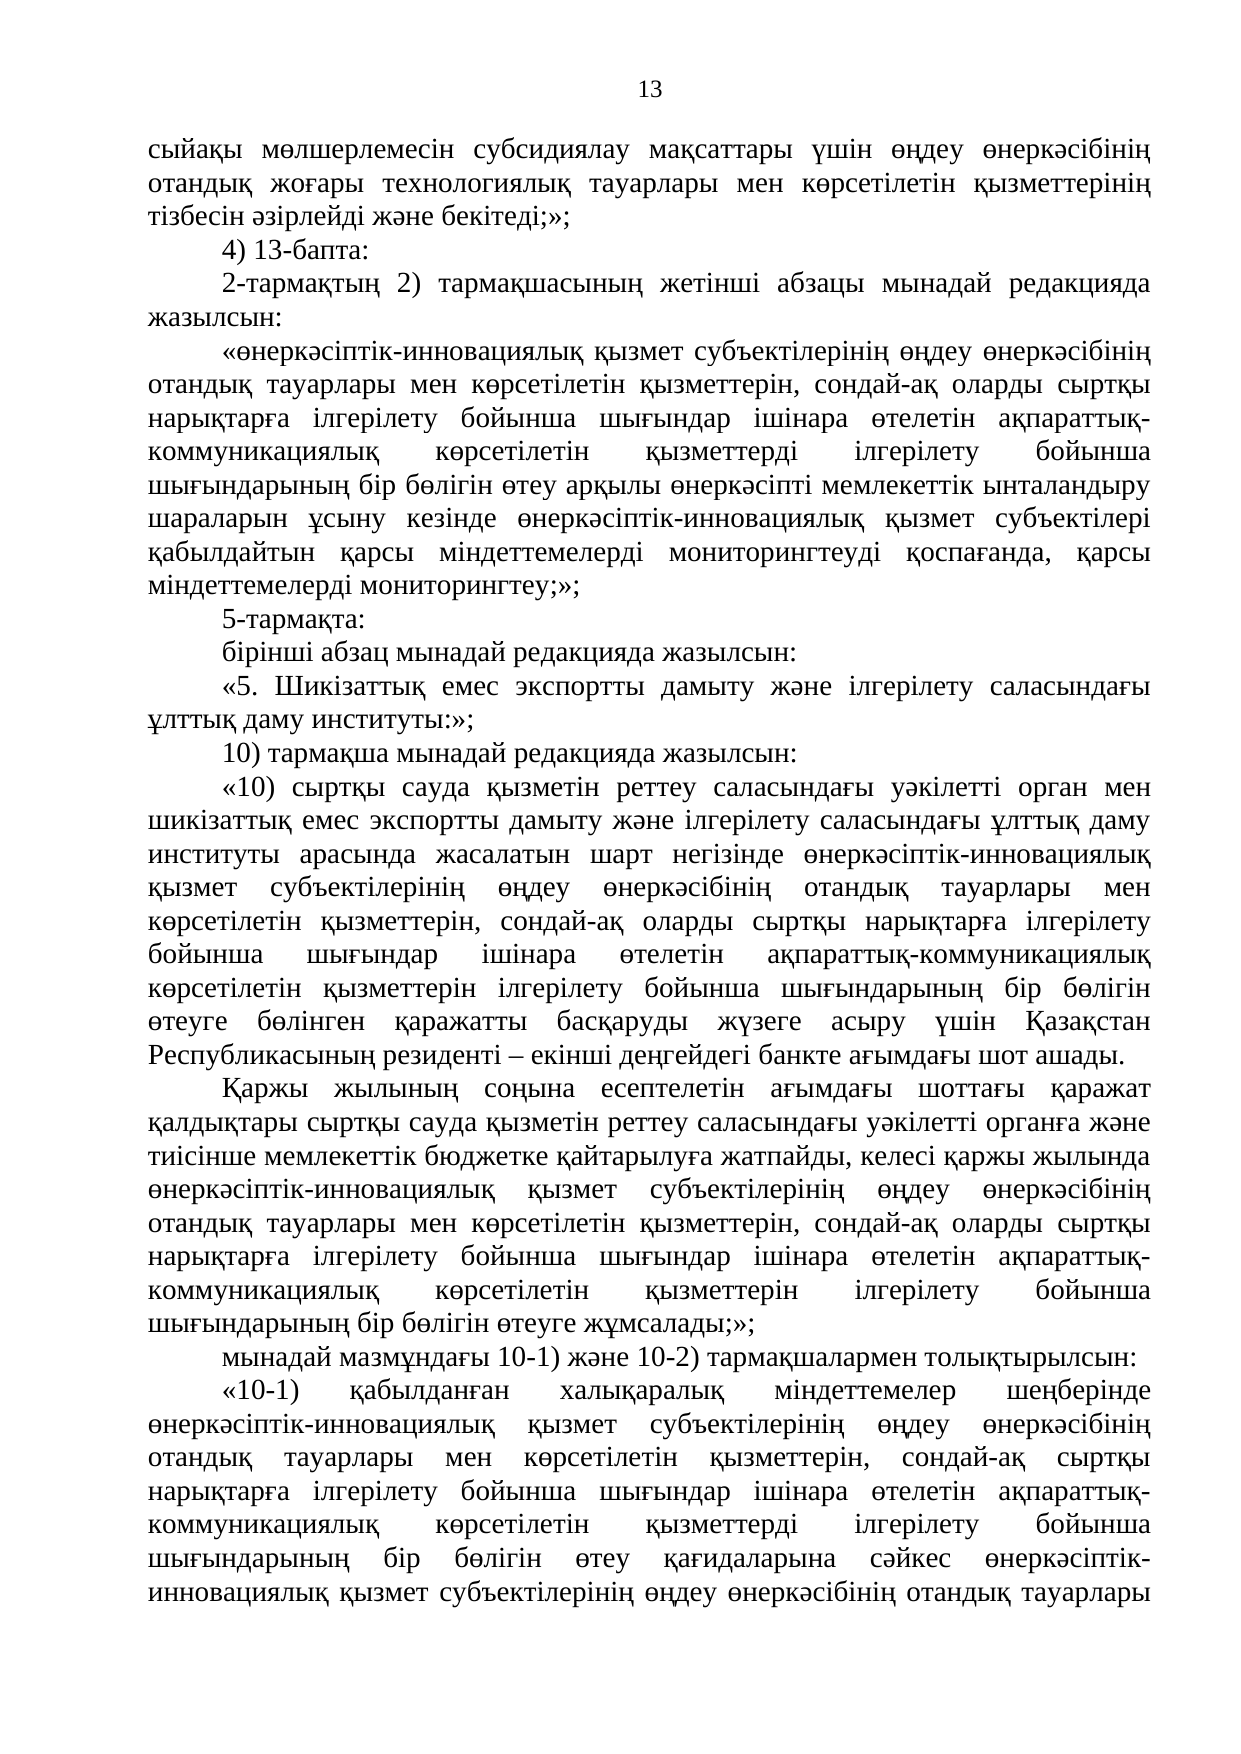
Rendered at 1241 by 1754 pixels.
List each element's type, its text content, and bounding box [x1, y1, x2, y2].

text 4) 13-бапта: [148, 232, 1152, 266]
text Қаржы жылының соңына есептелетін ағымдағы шоттағы қаражат қалдықтары сыртқы сауда қызметін реттеу саласындағы уәкілетті органға және тиісінше мемлекеттік бюджетке қайтарылуға жатпайды, келесі қаржы жылында өнеркәсіптік-инновациялық қызмет субъектілерінің өңдеу өнеркәсібінің отандық тауарлары мен көрсетілетін қызметтерін, сондай-ақ оларды сыртқы нарықтарға ілгерілету бойынша шығындар ішінара өтелетін ақпараттық-коммуникациялық көрсетілетін қызметтерін ілгерілету бойынша шығындарының бір бөлігін өтеуге жұмсалады;»; [148, 1071, 1152, 1339]
text «10) сыртқы сауда қызметін реттеу саласындағы уәкілетті орган мен шикізаттық емес экспортты дамыту және ілгерілету саласындағы ұлттық даму институты арасында жасалатын шарт негізінде өнеркәсіптік-инновациялық қызмет субъектілерінің өңдеу өнеркәсібінің отандық тауарлары мен көрсетілетін қызметтерін, сондай-ақ оларды сыртқы нарықтарға ілгерілету бойынша шығындар ішінара өтелетін ақпараттық-коммуникациялық көрсетілетін қызметтерін ілгерілету бойынша шығындарының бір бөлігін өтеуге бөлінген қаражатты басқаруды жүзеге асыру үшін Қазақстан Республикасының резиденті – екінші деңгейдегі банкте ағымдағы шот ашады. [148, 769, 1152, 1071]
text мынадай мазмұндағы 10-1) және 10-2) тармақшалармен толықтырылсын: [148, 1339, 1152, 1372]
text «өнеркәсіптік-инновациялық қызмет субъектілерінің өңдеу өнеркәсібінің отандық тауарлары мен көрсетілетін қызметтерін, сондай-ақ оларды сыртқы нарықтарға ілгерілету бойынша шығындар ішінара өтелетін ақпараттық-коммуникациялық көрсетілетін қызметтерді ілгерілету бойынша шығындарының бір бөлігін өтеу арқылы өнеркәсіпті мемлекеттік ынталандыру шараларын ұсыну кезінде өнеркәсіптік-инновациялық қызмет субъектілері қабылдайтын қарсы міндеттемелерді мониторингтеуді қоспағанда, қарсы міндеттемелерді мониторингтеу;»; [148, 567, 1152, 601]
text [148, 1372, 1152, 1607]
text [148, 131, 1152, 232]
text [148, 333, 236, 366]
text 10) тармақша мынадай редакцияда жазылсын: [148, 735, 1152, 769]
text «5. Шикізаттық емес экспортты дамыту және ілгерілету саласындағы ұлттық даму институты:»; [148, 668, 1152, 735]
text бірінші абзац мынадай редакцияда жазылсын: [148, 634, 1152, 668]
text 5-тармақта: [148, 601, 1152, 634]
text 2-тармақтың 2) тармақшасының жетінші абзацы мынадай редакцияда жазылсын: [148, 266, 1152, 333]
